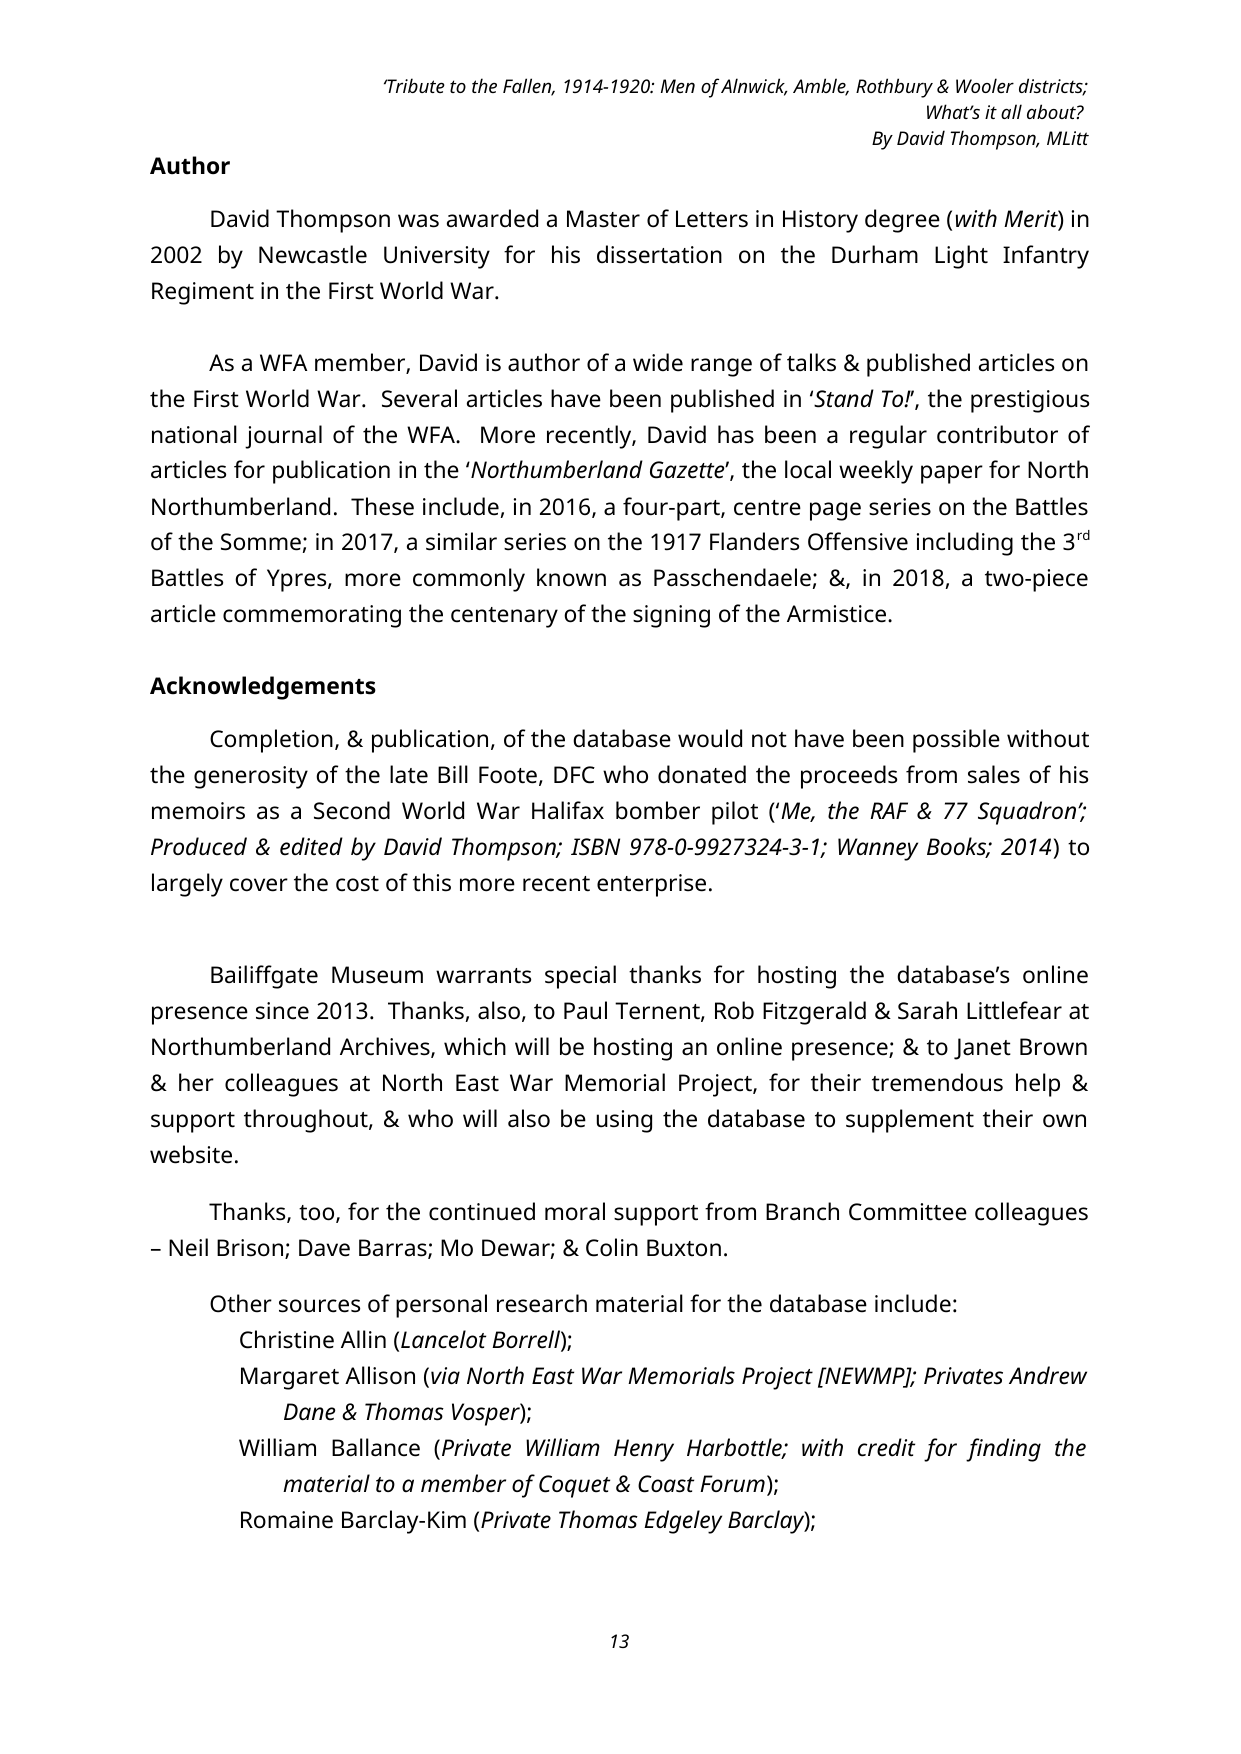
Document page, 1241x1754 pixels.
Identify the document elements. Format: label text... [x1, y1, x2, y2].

text William Ballance (Private William Henry Harbottle; with credit for finding the material to a member of Coquet & Coast Forum); [238, 1432, 1090, 1499]
text Completion, & publication, of the database would not have been possible without the generosity of the late Bill Foote, DFC who donated the proceeds from sales of his memoirs as a Second World War Halifax bomber pilot (‘Me, the RAF & 77 Squadron’; Produced & edited by David Thompson; ISBN 978-0-9927324-3-1; Wanney Books; 2014) to largely cover the cost of this more recent enterprise. [150, 723, 1090, 898]
text Margaret Allison (via North East War Memorials Project [NEWMP]; Privates Andrew Dane & Thomas Vosper); [238, 1360, 1090, 1427]
text Author [150, 150, 1090, 182]
text Thanks, too, for the continued moral support from Branch Committee colleagues – Neil Brison; Dave Barras; Mo Dewar; & Colin Buxton. [150, 1196, 1090, 1263]
text Bailiffgate Museum warrants special thanks for hosting the database’s online presence since 2013. Thanks, also, to Paul Ternent, Rob Fitzgerald & Sarah Littlefear at Northumberland Archives, which will be hosting an online presence; & to Janet Brown & her colleagues at North East War Memorial Project, for their tremendous help & support throughout, & who will also be using the database to supplement their own website. [150, 959, 1090, 1170]
text Acknowledgements [150, 634, 1090, 701]
text Other sources of personal research material for the database include: [150, 1288, 1090, 1319]
text Christine Allin (Lancelot Borrell); [238, 1324, 1090, 1356]
text David Thompson was awarded a Master of Letters in History degree (with Merit) in 2002 by Newcastle University for his dissertation on the Durham Light Infantry Regiment in the First World War. [150, 203, 1090, 306]
text As a WFA member, David is author of a wide range of talks & published articles on the First World War. Several articles have been published in ‘Stand To!’, the prestigious national journal of the WFA. More recently, David has been a regular contributor of articles for publication in the ‘Northumberland Gazette’, the local weekly paper for North Northumberland. These include, in 2016, a four-part, centre page series on the Battles of the Somme; in 2017, a similar series on the 1917 Flanders Offensive including the 3rd Battles of Ypres, more commonly known as Passchendaele; &, in 2018, a two-piece article commemorating the centenary of the signing of the Armistice. [150, 347, 1090, 629]
text Romaine Barclay-Kim (Private Thomas Edgeley Barclay); [238, 1504, 1090, 1535]
